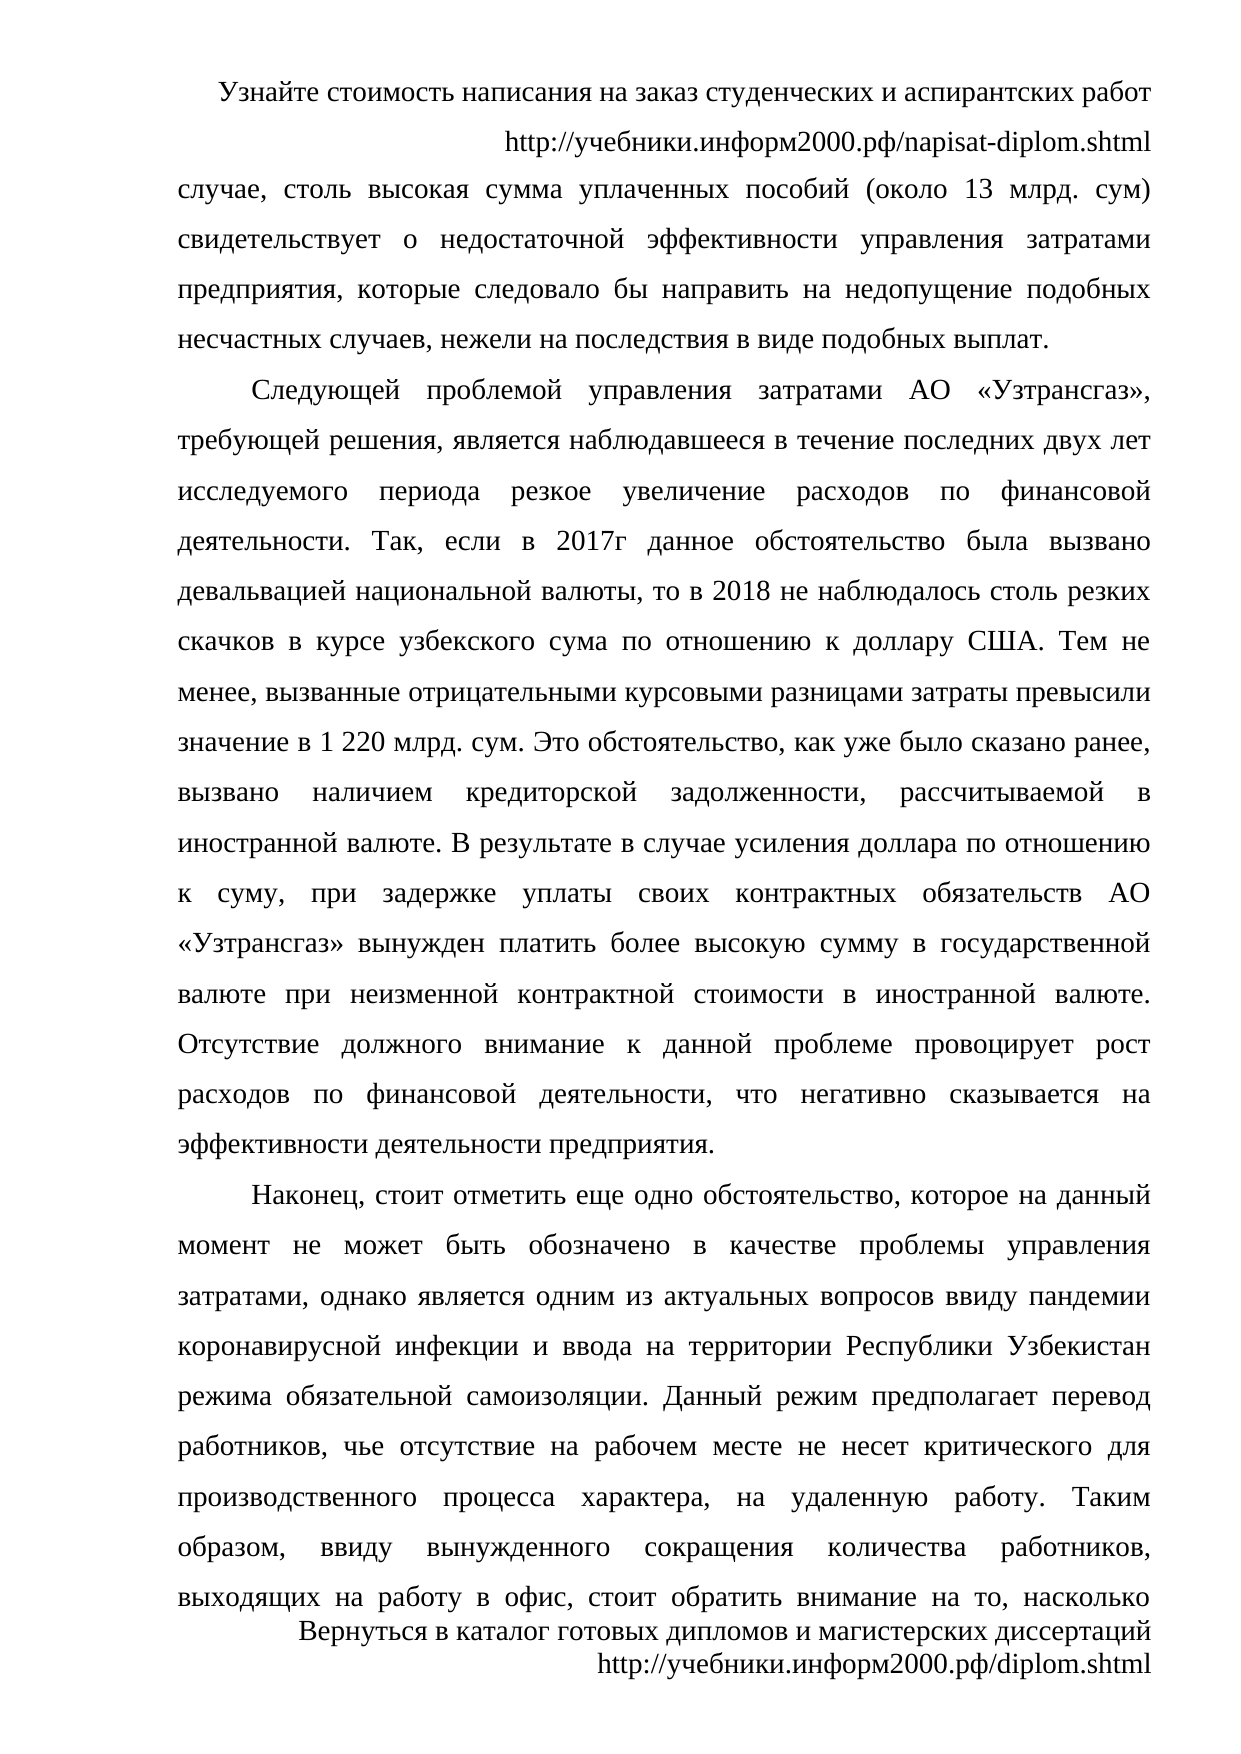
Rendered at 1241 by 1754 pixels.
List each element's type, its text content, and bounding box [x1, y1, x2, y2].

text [177, 171, 1152, 355]
text Следующей проблемой управления затратами АО «Узтрансгаз», требующей решения, является наблюдавшееся в течение последних двух лет исследуемого периода резкое увеличение расходов по финансовой деятельности. Так, если в 2017г данное обстоятельство была вызвано девальвацией национальной валюты, то в 2018 не наблюдалось столь резких скачков в курсе узбекского сума по отношению к доллару США. Тем не менее, вызванные отрицательными курсовыми разницами затраты превысили значение в 1 220 млрд. сум. Это обстоятельство, как уже было сказано ранее, вызвано наличием кредиторской задолженности, рассчитываемой в иностранной валюте. В результате в случае усиления доллара по отношению к суму, при задержке уплаты своих контрактных обязательств АО «Узтрансгаз» вынужден платить более высокую сумму в государственной валюте при неизменной контрактной стоимости в иностранной валюте. Отсутствие должного внимание к данной проблеме провоцирует рост расходов по финансовой деятельности, что негативно сказывается на эффективности деятельности предприятия. [177, 372, 1152, 1160]
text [177, 1177, 1152, 1613]
